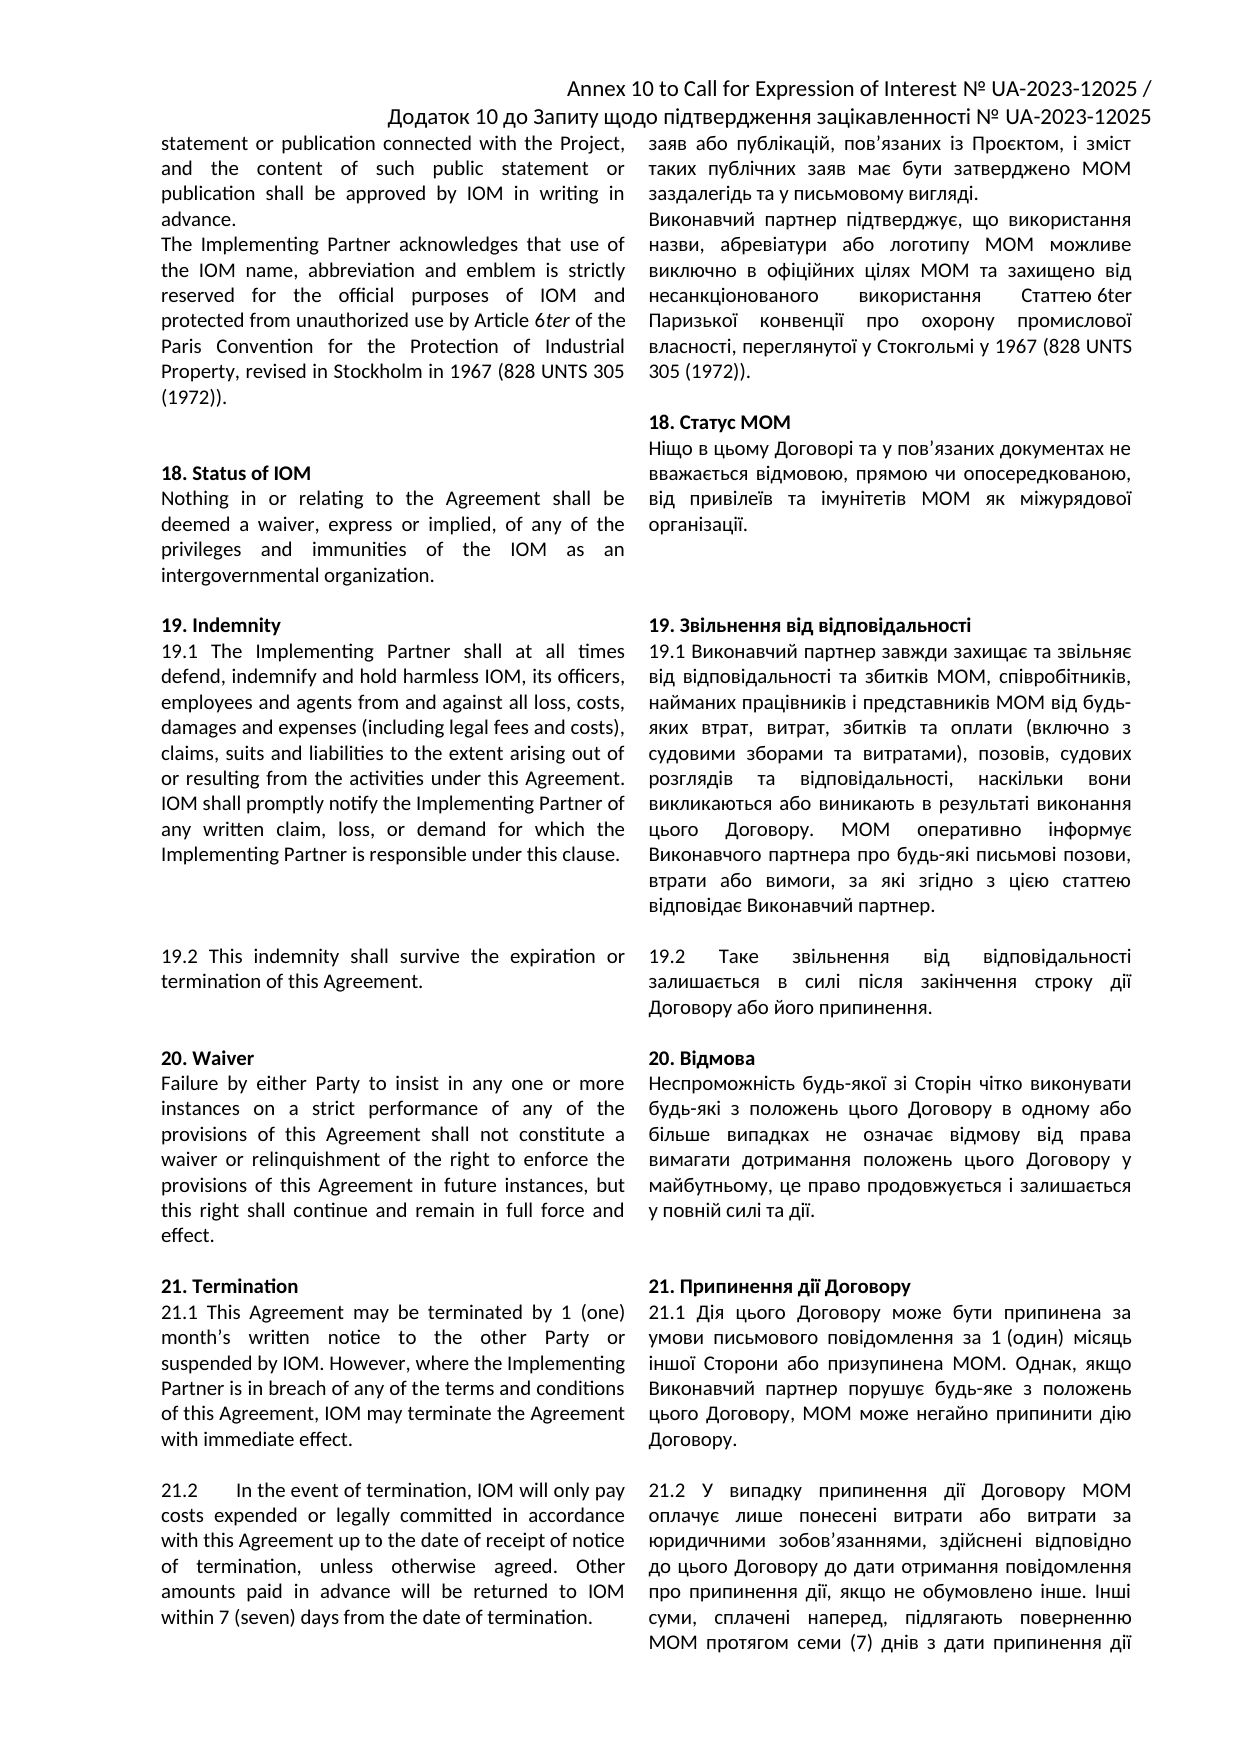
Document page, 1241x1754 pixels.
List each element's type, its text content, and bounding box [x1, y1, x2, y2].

table_cell 19. Indemnity 19.1 The Implementing Partner shall at all times defend, indemnify and hold harmless IOM, its officers, employees and agents from and against all loss, costs, damages and expenses (including legal fees and costs), claims, suits and liabilities to the extent arising out of or resulting from the activities under this Agreement. IOM shall promptly notify the Implementing Partner of any written claim, loss, or demand for which the Implementing Partner is responsible under this clause. 19.2 This indemnity shall survive the expiration or termination of this Agreement. [150, 613, 637, 1045]
table_cell 19. Звільнення від відповідальності 19.1 Виконавчий партнер завжди захищає та звільняє від відповідальності та збитків МОМ, співробітників, найманих працівників і представників МОМ від будь-яких втрат, витрат, збитків та оплати (включно з судовими зборами та витратами), позовів, судових розглядів та відповідальності, наскільки вони викликаються або виникають в результаті виконання цього Договору. МОМ оперативно інформує Виконавчого партнера про будь-які письмові позови, втрати або вимоги, за які згідно з цією статтею відповідає Виконавчий партнер. 19.2 Таке звільнення від відповідальності залишається в силі після закінчення строку дії Договору або його припинення. [637, 613, 1143, 1045]
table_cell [150, 130, 637, 613]
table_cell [150, 1274, 637, 1655]
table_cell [637, 1274, 1143, 1655]
table_cell 20. Відмова Неспроможність будь-якої зі Сторін чітко виконувати будь-які з положень цього Договору в одному або більше випадках не означає відмову від права вимагати дотримання положень цього Договору у майбутньому, це право продовжується і залишається у повній силі та дії. [637, 1045, 1143, 1273]
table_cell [637, 130, 1143, 613]
table_cell 20. Waiver Failure by either Party to insist in any one or more instances on a strict performance of any of the provisions of this Agreement shall not constitute a waiver or relinquishment of the right to enforce the provisions of this Agreement in future instances, but this right shall continue and remain in full force and effect. [150, 1045, 637, 1273]
